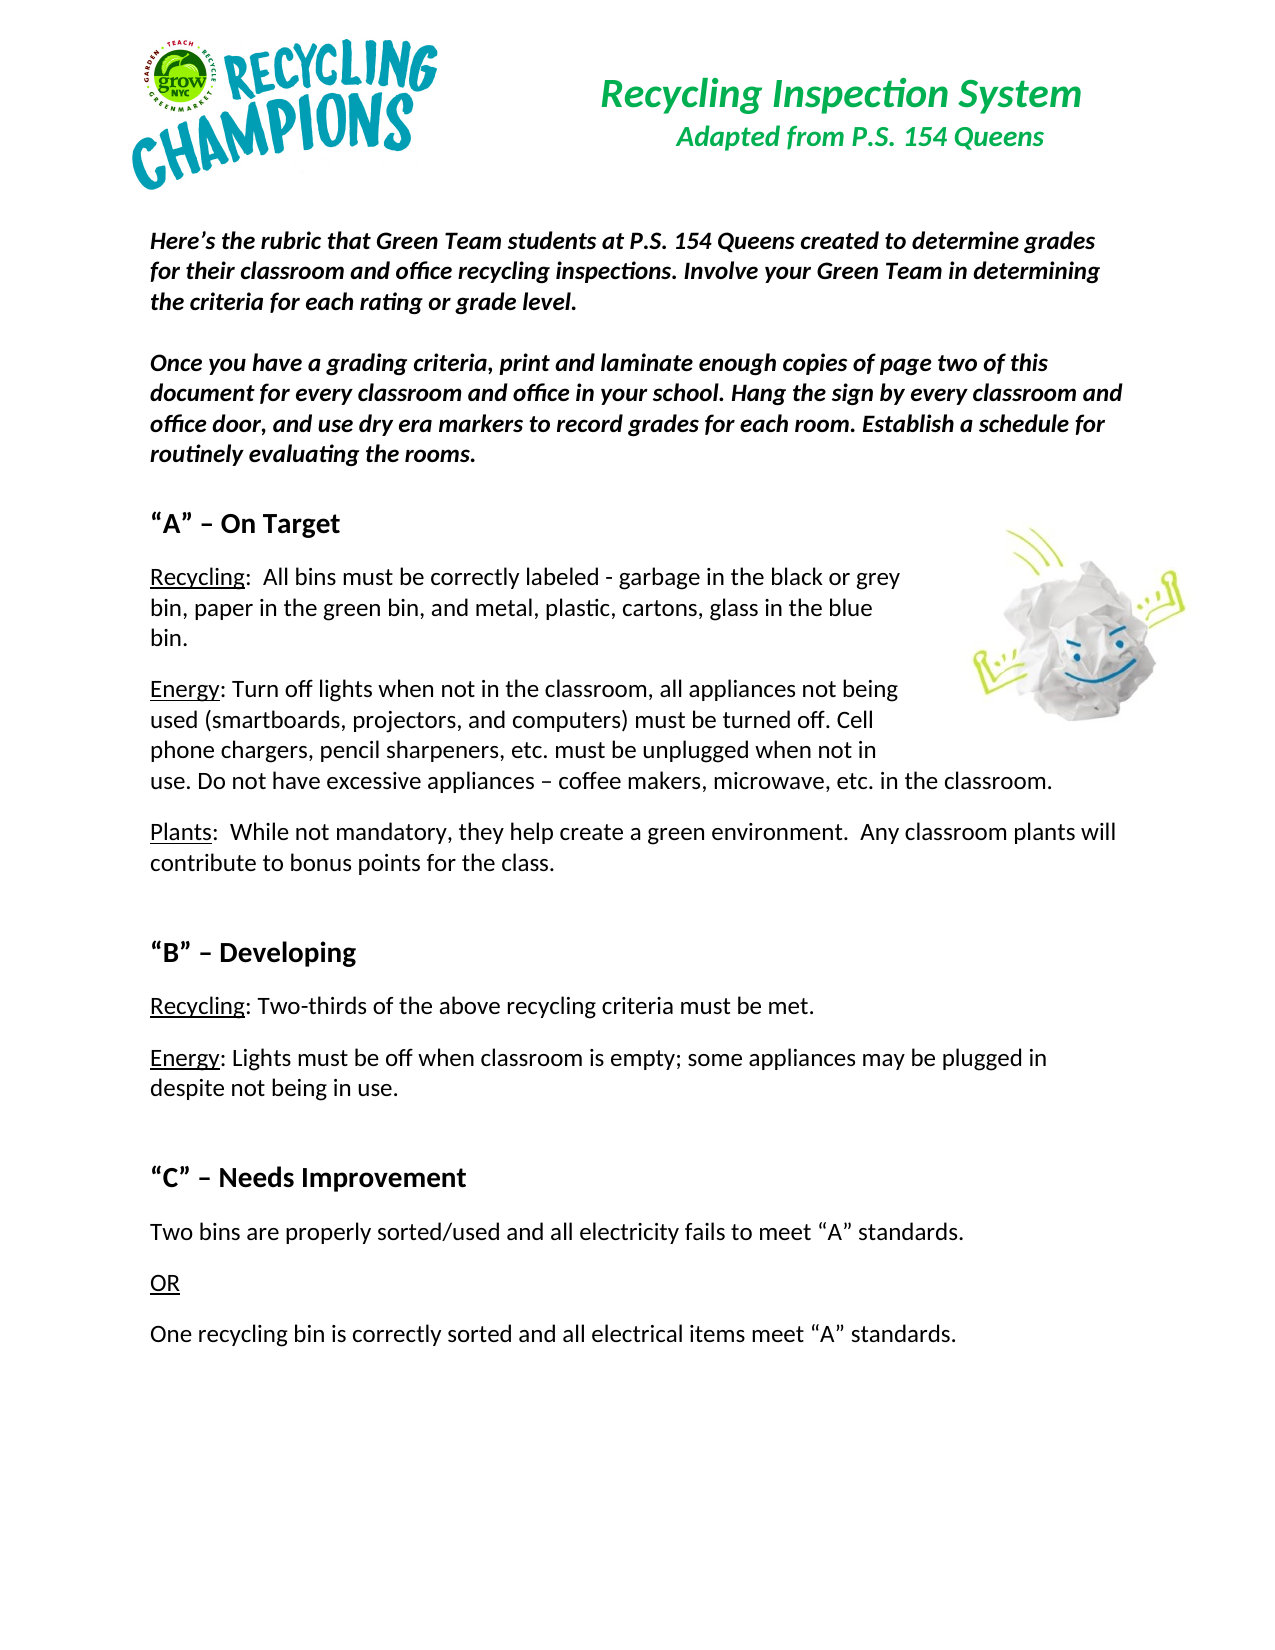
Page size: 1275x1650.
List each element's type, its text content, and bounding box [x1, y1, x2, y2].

text Two bins are properly sorted/used and all electricity fails to meet “A” standards. [150, 1216, 1125, 1246]
picture [932, 504, 1221, 757]
text Recycling: Two-thirds of the above recycling criteria must be met. [150, 991, 1125, 1021]
text One recycling bin is correctly sorted and all electrical items meet “A” standards. [150, 1318, 1125, 1349]
text Here’s the rubric that Green Team students at P.S. 154 Queens created to determine grades for their classroom and office recycling inspections. Involve your Green Team in determining the criteria for each rating or grade level. Once you have a grading criteria, print and laminate enough copies of page two of this document for every classroom and office in your school. Hang the sign by every classroom and office door, and use dry era markers to record grades for each room. Establish a schedule for routinely evaluating the rooms. “A” – On Target [150, 225, 1125, 540]
text Energy: Turn off lights when not in the classroom, all appliances not being used (smartboards, projectors, and computers) must be turned off. Cell phone chargers, pencil sharpeners, etc. must be unplugged when not in use. Do not have excessive appliances – coffee makers, microwave, etc. in the classroom. [150, 674, 1125, 796]
text “B” – Developing [150, 898, 1125, 970]
text Energy: Lights must be off when classroom is empty; some appliances may be plugged in despite not being in use. [150, 1042, 1125, 1103]
text OR [150, 1267, 1125, 1298]
picture [131, 37, 438, 191]
text Plants: While not mandatory, they help create a green environment. Any classroom plants will contribute to bonus points for the class. [150, 817, 1125, 878]
text Recycling: All bins must be correctly labeled - garbage in the black or grey bin, paper in the green bin, and metal, plastic, cartons, glass in the blue bin. [150, 561, 1125, 653]
text “C” – Needs Improvement [150, 1124, 1125, 1195]
